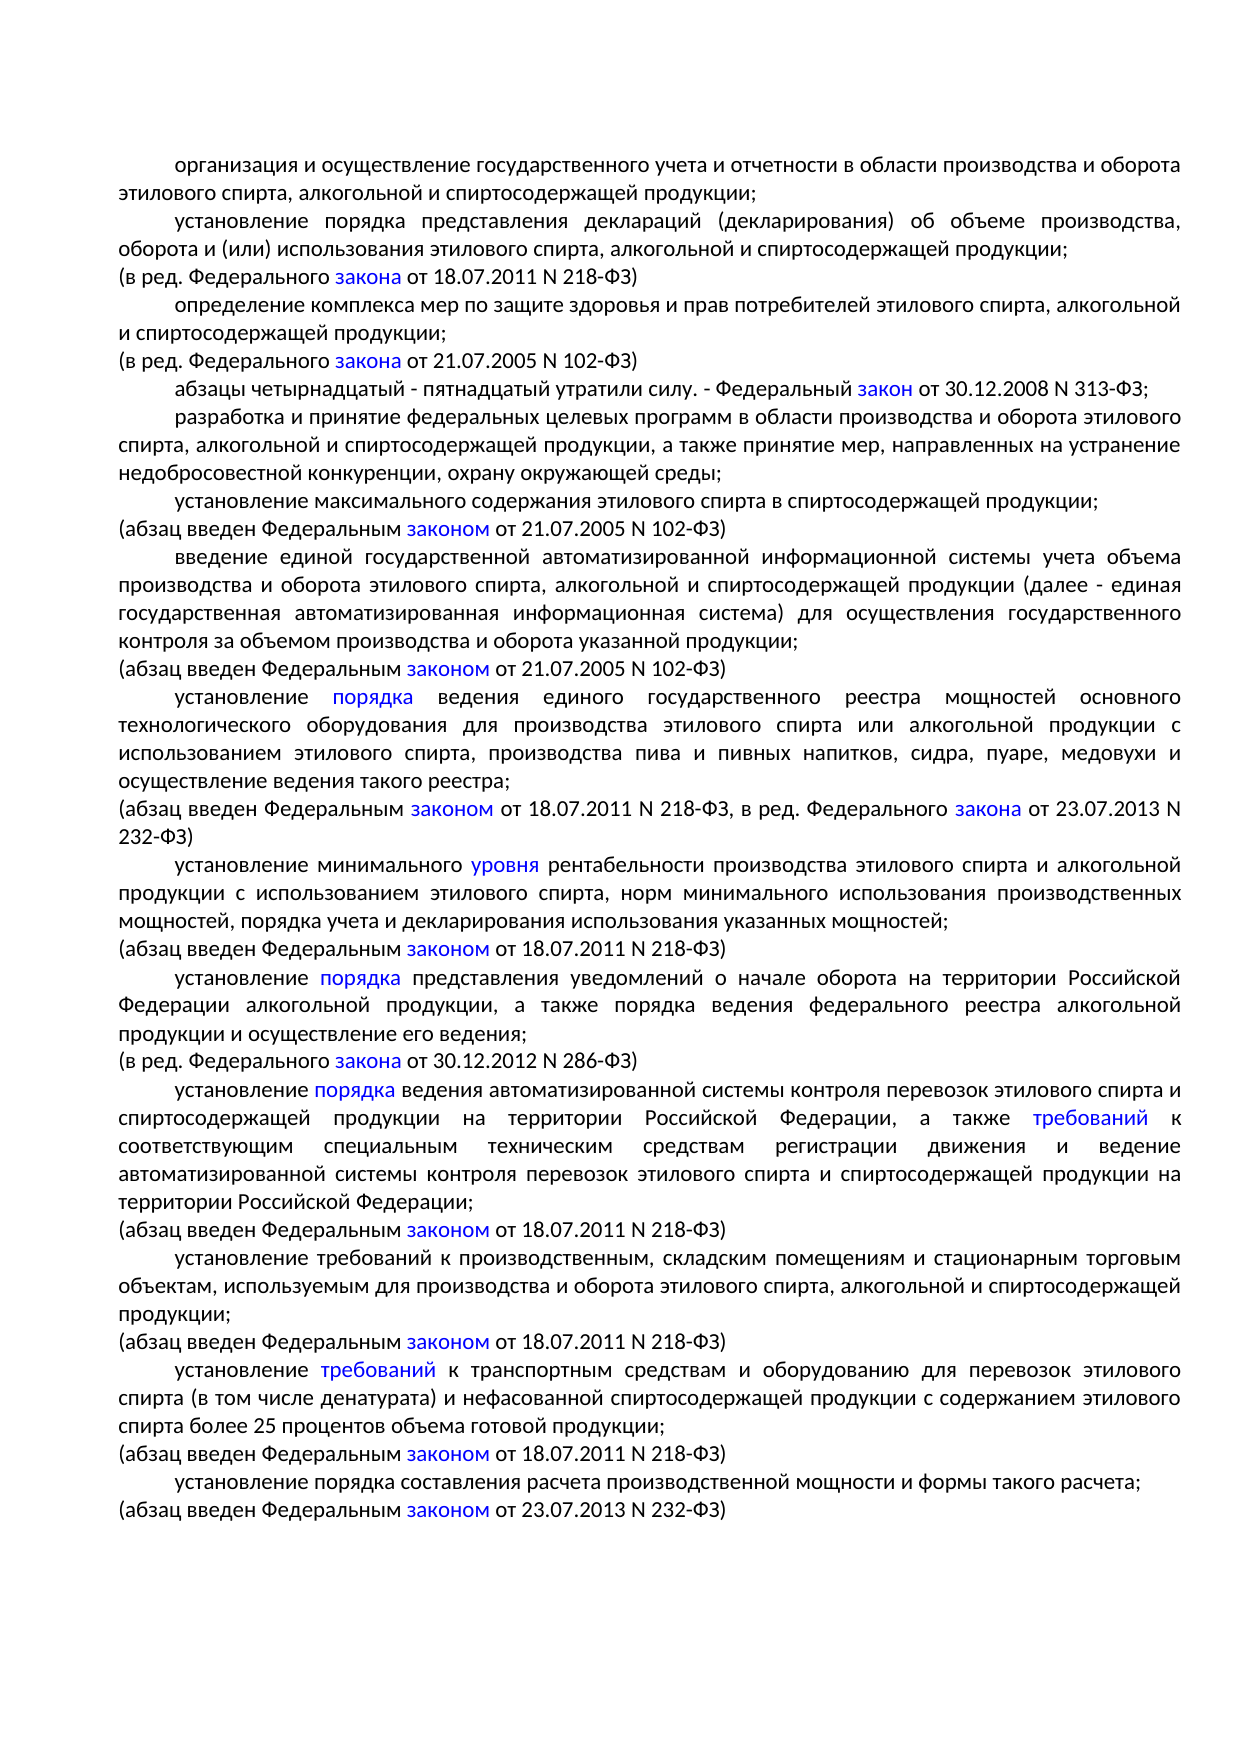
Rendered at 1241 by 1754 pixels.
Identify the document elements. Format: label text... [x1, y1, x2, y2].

text абзацы четырнадцатый - пятнадцатый утратили силу. - Федеральный закон от 30.12.2008 N 313-ФЗ; [118, 374, 1181, 402]
text определение комплекса мер по защите здоровья и прав потребителей этилового спирта, алкогольной и спиртосодержащей продукции; [118, 290, 1181, 346]
text (абзац введен Федеральным законом от 23.07.2013 N 232-ФЗ) [118, 1495, 1181, 1523]
text (абзац введен Федеральным законом от 18.07.2011 N 218-ФЗ) [118, 1327, 1181, 1355]
text (абзац введен Федеральным законом от 18.07.2011 N 218-ФЗ, в ред. Федерального закона от 23.07.2013 N 232-ФЗ) [118, 794, 1181, 851]
text установление порядка представления уведомлений о начале оборота на территории Российской Федерации алкогольной продукции, а также порядка ведения федерального реестра алкогольной продукции и осуществление его ведения; [118, 963, 1181, 1047]
text (в ред. Федерального закона от 21.07.2005 N 102-ФЗ) [118, 346, 1181, 374]
text установление требований к транспортным средствам и оборудованию для перевозок этилового спирта (в том числе денатурата) и нефасованной спиртосодержащей продукции с содержанием этилового спирта более 25 процентов объема готовой продукции; [118, 1355, 1181, 1439]
text (абзац введен Федеральным законом от 21.07.2005 N 102-ФЗ) [118, 514, 1181, 542]
text (абзац введен Федеральным законом от 18.07.2011 N 218-ФЗ) [118, 934, 1181, 963]
text (в ред. Федерального закона от 30.12.2012 N 286-ФЗ) [118, 1047, 1181, 1075]
text установление порядка представления деклараций (декларирования) об объеме производства, оборота и (или) использования этилового спирта, алкогольной и спиртосодержащей продукции; [118, 206, 1181, 262]
text установление порядка ведения автоматизированной системы контроля перевозок этилового спирта и спиртосодержащей продукции на территории Российской Федерации, а также требований к соответствующим специальным техническим средствам регистрации движения и ведение автоматизированной системы контроля перевозок этилового спирта и спиртосодержащей продукции на территории Российской Федерации; [118, 1075, 1181, 1215]
text (абзац введен Федеральным законом от 18.07.2011 N 218-ФЗ) [118, 1439, 1181, 1467]
text (абзац введен Федеральным законом от 21.07.2005 N 102-ФЗ) [118, 654, 1181, 682]
text установление минимального уровня рентабельности производства этилового спирта и алкогольной продукции с использованием этилового спирта, норм минимального использования производственных мощностей, порядка учета и декларирования использования указанных мощностей; [118, 851, 1181, 934]
text введение единой государственной автоматизированной информационной системы учета объема производства и оборота этилового спирта, алкогольной и спиртосодержащей продукции (далее - единая государственная автоматизированная информационная система) для осуществления государственного контроля за объемом производства и оборота указанной продукции; [118, 542, 1181, 654]
text разработка и принятие федеральных целевых программ в области производства и оборота этилового спирта, алкогольной и спиртосодержащей продукции, а также принятие мер, направленных на устранение недобросовестной конкуренции, охрану окружающей среды; [118, 402, 1181, 486]
text организация и осуществление государственного учета и отчетности в области производства и оборота этилового спирта, алкогольной и спиртосодержащей продукции; [118, 150, 1181, 206]
text установление требований к производственным, складским помещениям и стационарным торговым объектам, используемым для производства и оборота этилового спирта, алкогольной и спиртосодержащей продукции; [118, 1243, 1181, 1327]
text установление максимального содержания этилового спирта в спиртосодержащей продукции; [118, 486, 1181, 514]
text установление порядка составления расчета производственной мощности и формы такого расчета; [118, 1467, 1181, 1495]
text (абзац введен Федеральным законом от 18.07.2011 N 218-ФЗ) [118, 1215, 1181, 1243]
text установление порядка ведения единого государственного реестра мощностей основного технологического оборудования для производства этилового спирта или алкогольной продукции с использованием этилового спирта, производства пива и пивных напитков, сидра, пуаре, медовухи и осуществление ведения такого реестра; [118, 682, 1181, 794]
text (в ред. Федерального закона от 18.07.2011 N 218-ФЗ) [118, 262, 1181, 290]
